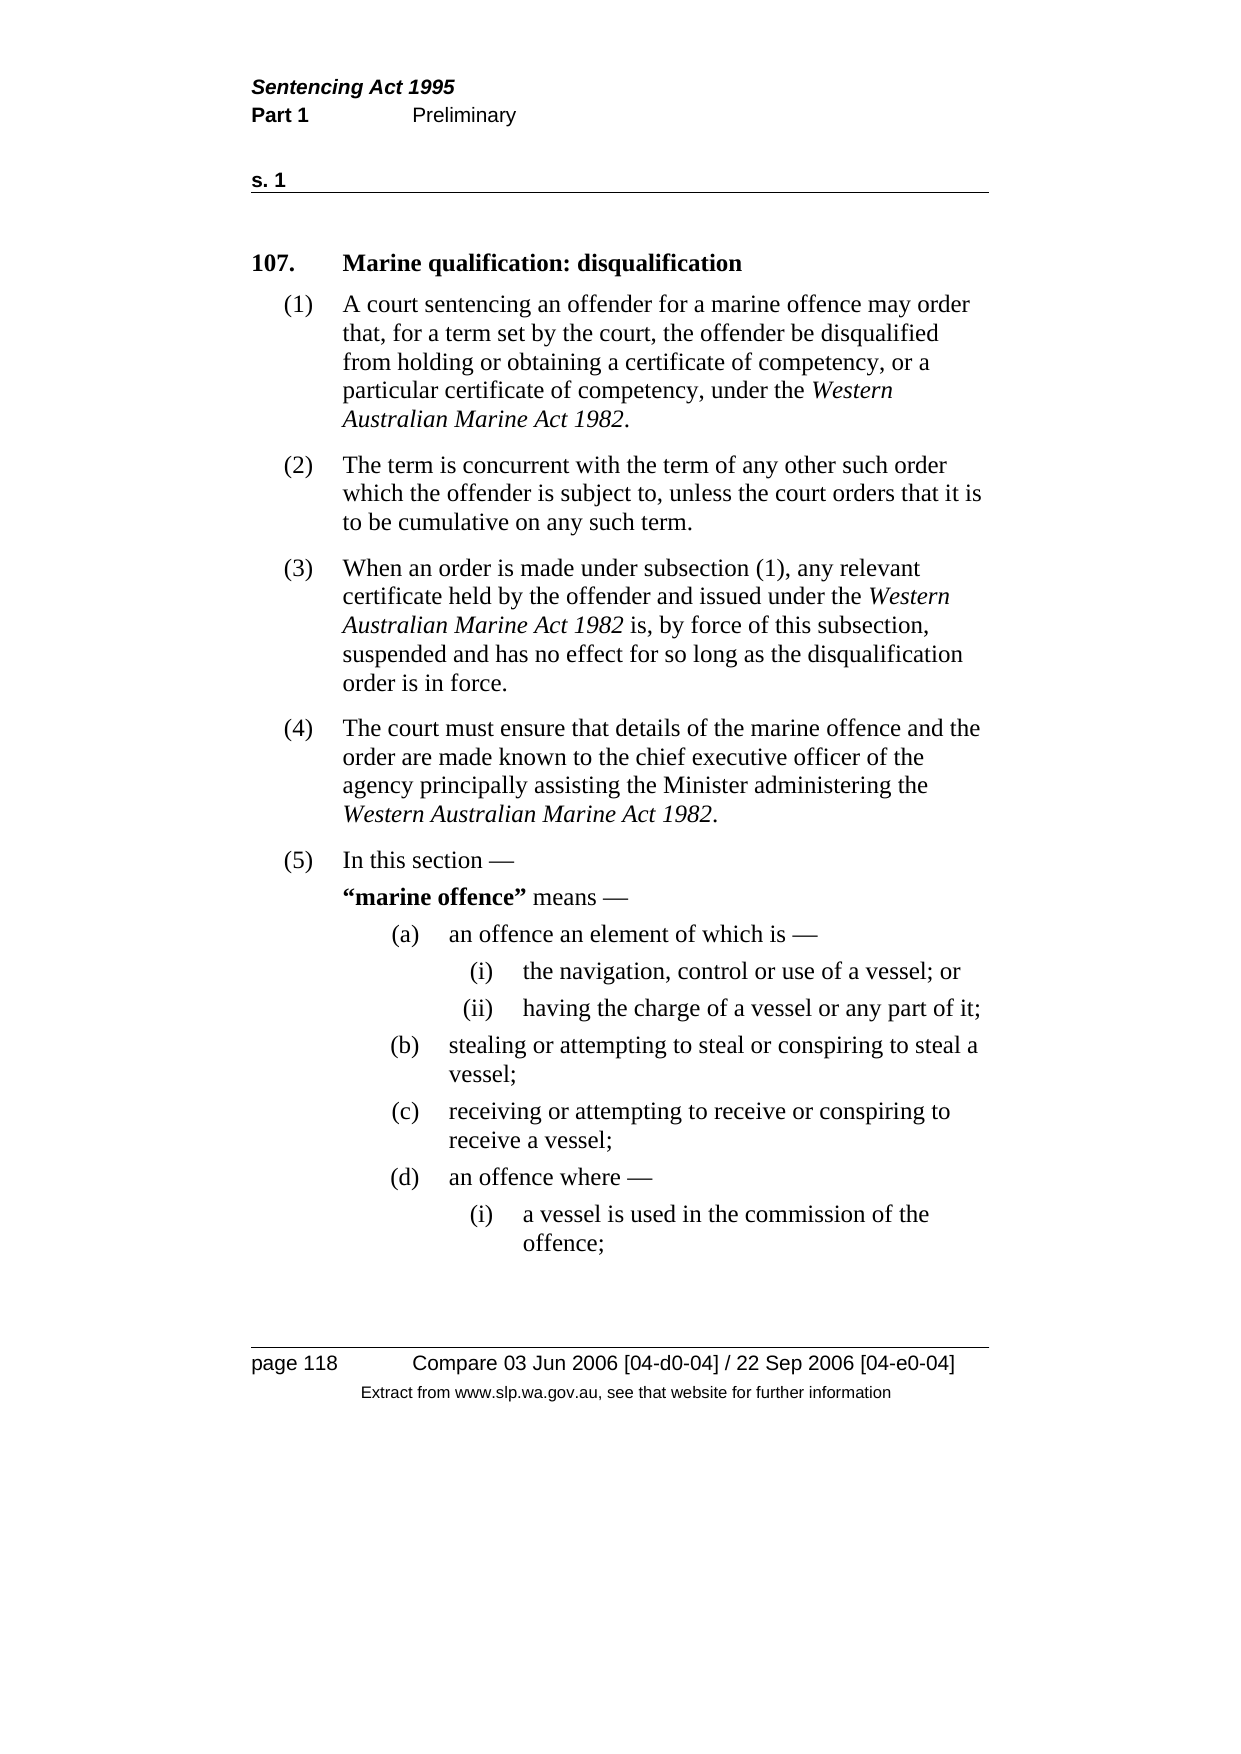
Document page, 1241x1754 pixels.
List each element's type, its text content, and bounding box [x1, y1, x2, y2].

text (1) A court sentencing an offender for a marine offence may order that, for a term set by the court, the offender be disqualified from holding or obtaining a certificate of competency, or a particular certificate of competency, under the Western Australian Marine Act 1982. [251, 289, 989, 433]
text “marine offence” means — [251, 882, 989, 911]
text (a) an offence an element of which is — [251, 919, 989, 948]
text (5) In this section — [251, 845, 989, 873]
text (i) a vessel is used in the commission of the offence; [251, 1199, 989, 1256]
text (ii) having the charge of a vessel or any part of it; [251, 993, 989, 1022]
subtitle 107. Marine qualification: disqualification [251, 248, 989, 277]
text (2) The term is concurrent with the term of any other such order which the offender is subject to, unless the court orders that it is to be cumulative on any such term. [251, 450, 989, 536]
text (3) When an order is made under subsection (1), any relevant certificate held by the offender and issued under the Western Australian Marine Act 1982 is, by force of this subsection, suspended and has no effect for so long as the disqualification order is in force. [251, 553, 989, 696]
text (d) an offence where — [251, 1162, 989, 1191]
text (i) the navigation, control or use of a vessel; or [251, 956, 989, 985]
text (c) receiving or attempting to receive or conspiring to receive a vessel; [251, 1096, 989, 1153]
text (4) The court must ensure that details of the marine offence and the order are made known to the chief executive officer of the agency principally assisting the Minister administering the Western Australian Marine Act 1982. [251, 713, 989, 828]
text (b) stealing or attempting to steal or conspiring to steal a vessel; [251, 1030, 989, 1088]
